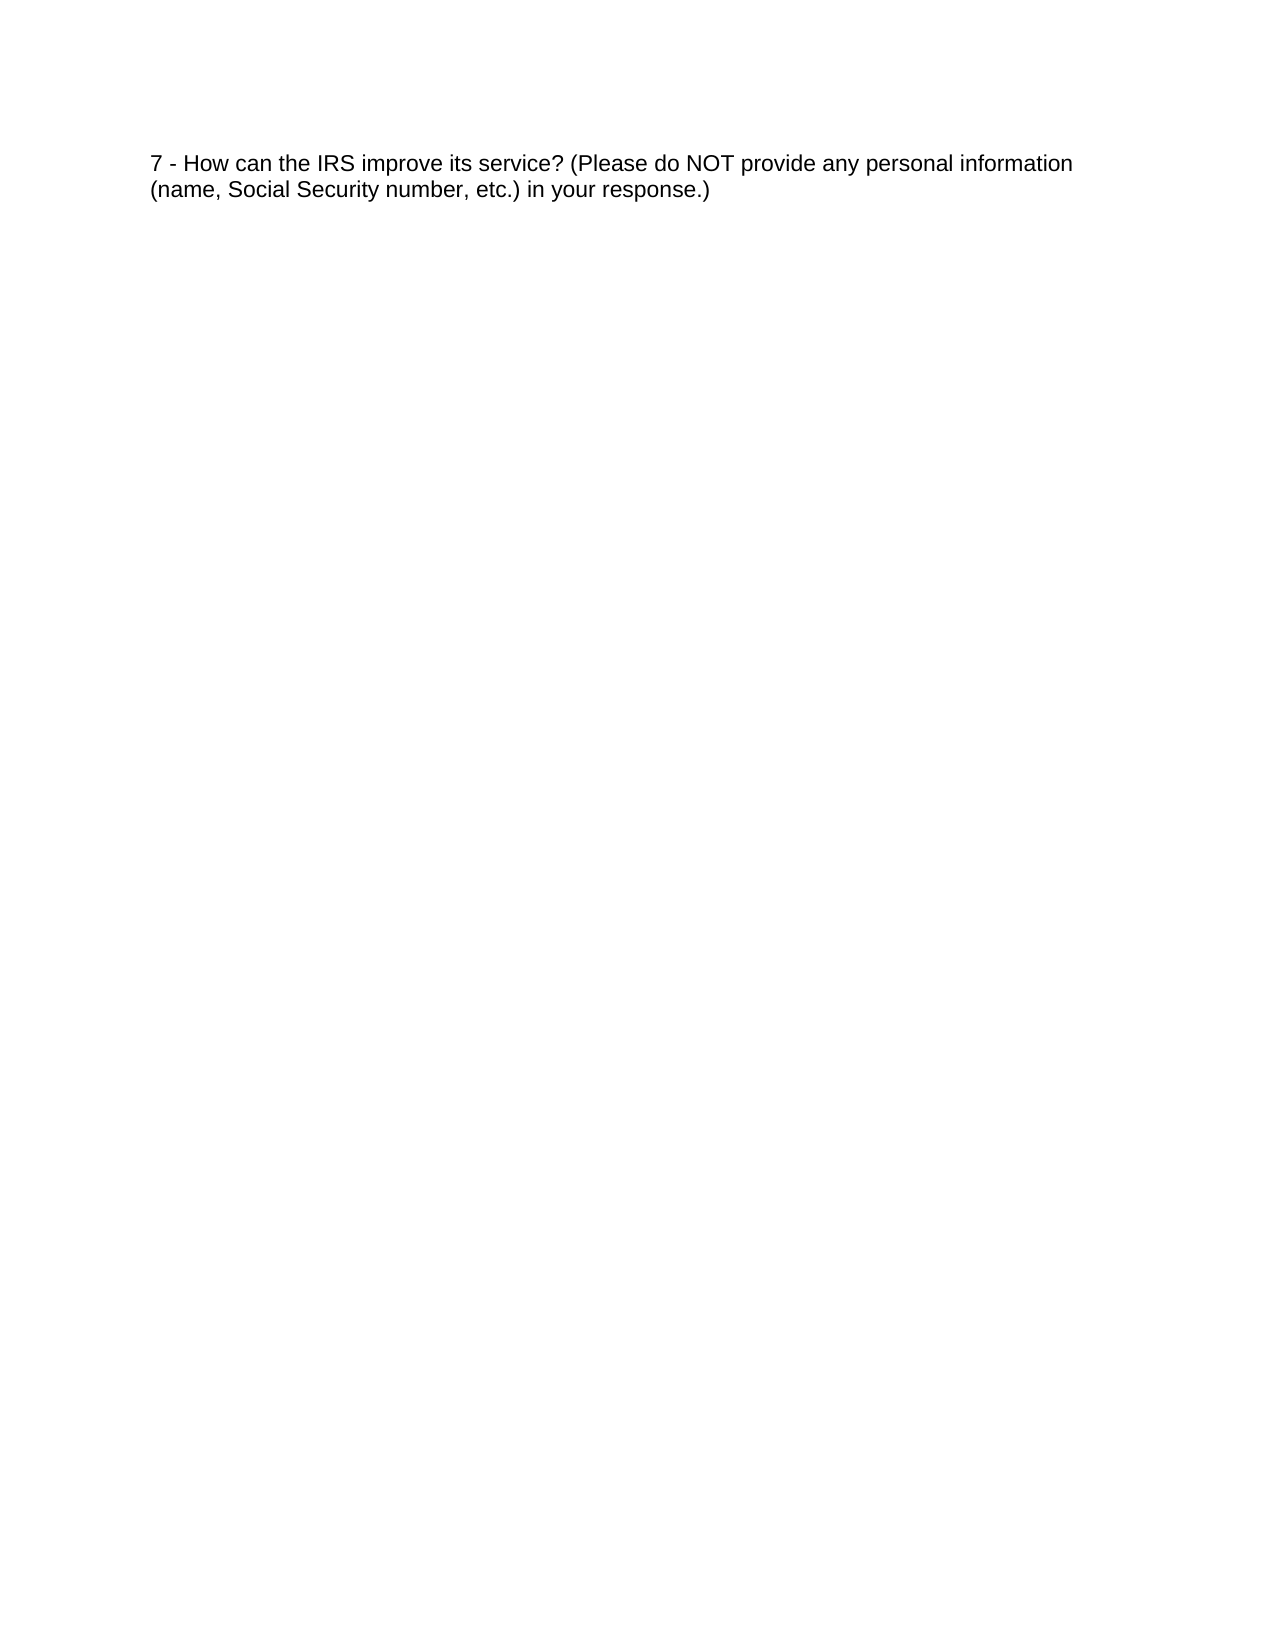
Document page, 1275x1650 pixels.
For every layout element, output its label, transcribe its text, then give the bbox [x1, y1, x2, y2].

text 7 - How can the IRS improve its service? (Please do NOT provide any personal information (name, Social Security number, etc.) in your response.) [150, 150, 1125, 203]
